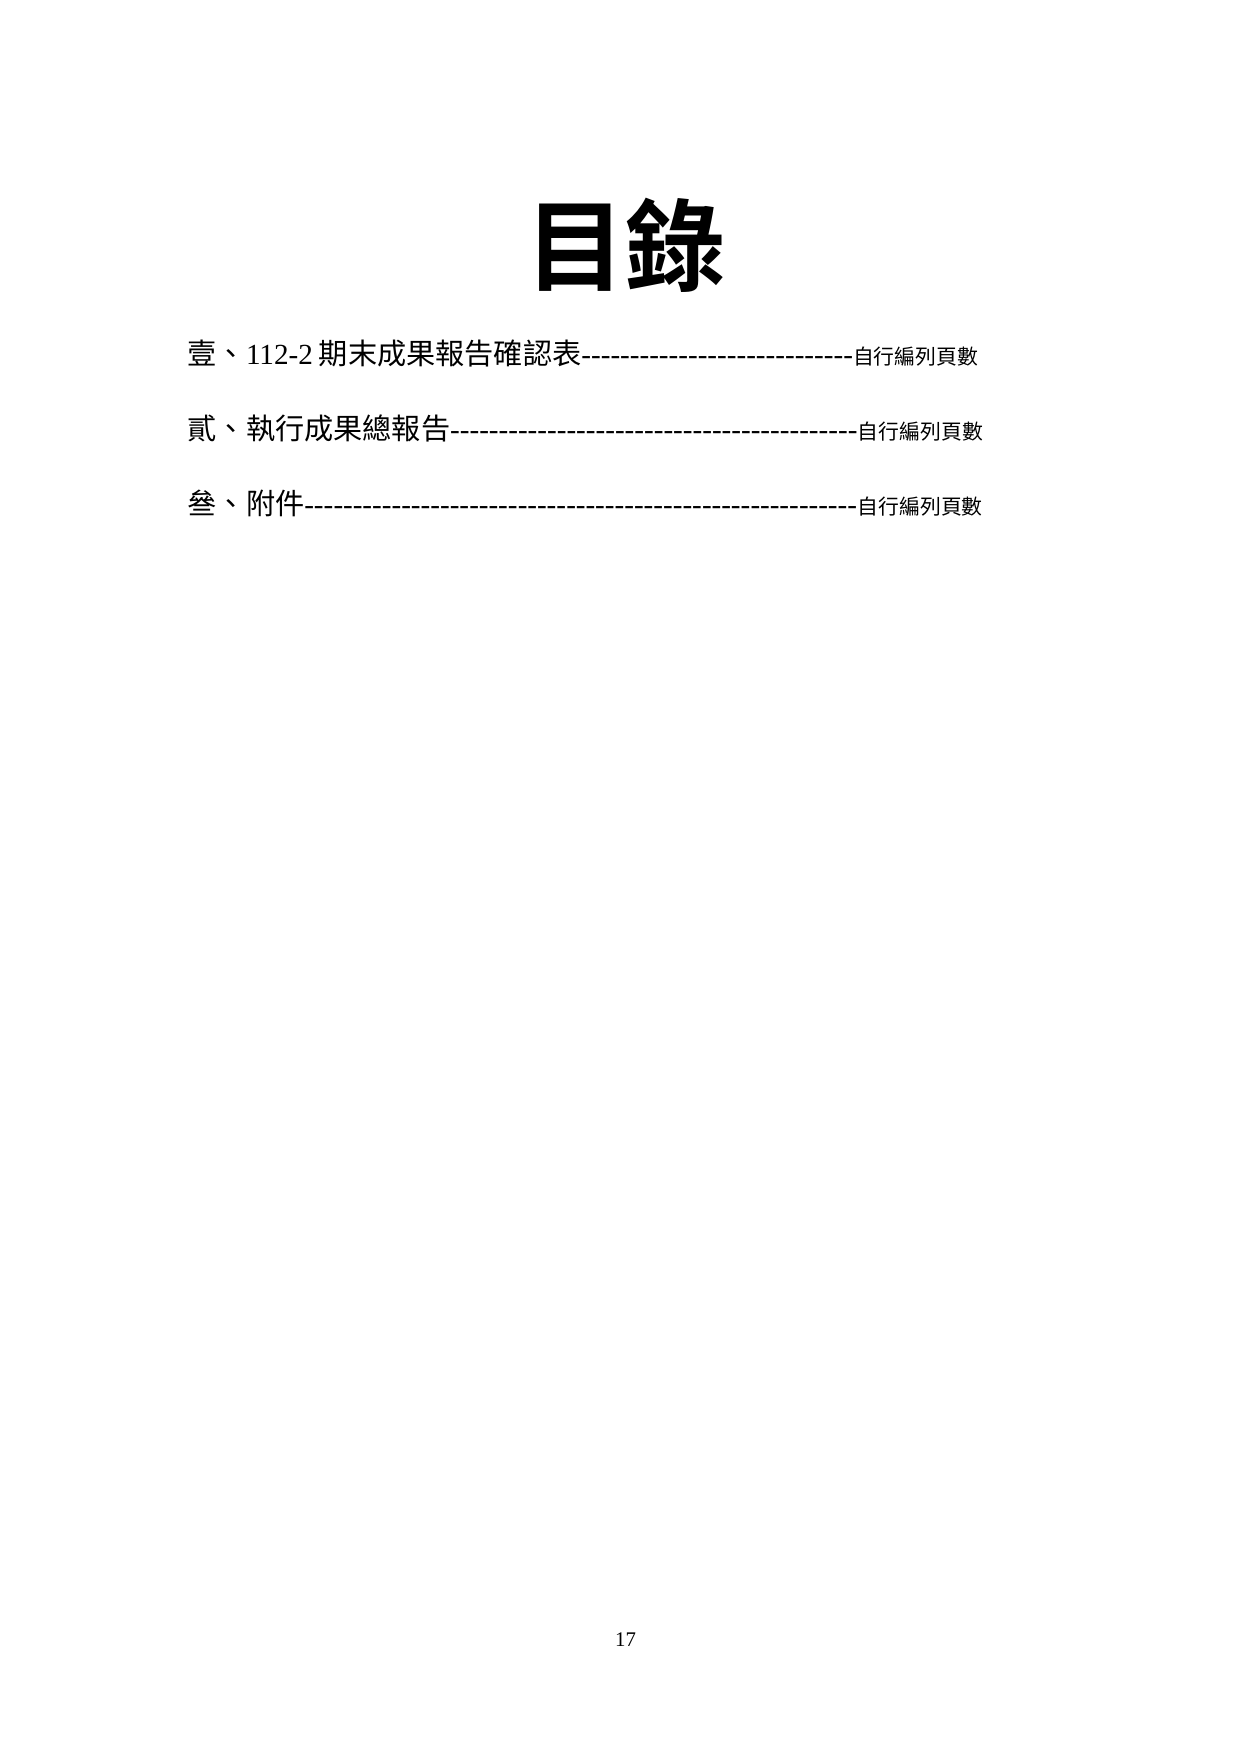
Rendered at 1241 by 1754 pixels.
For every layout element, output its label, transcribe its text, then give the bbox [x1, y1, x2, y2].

text 貳、執行成果總報告------------------------------------------自行編列頁數 [187, 389, 1063, 464]
text 叄、附件---------------------------------------------------------自行編列頁數 [187, 464, 1063, 539]
text 目錄 [187, 164, 1063, 314]
text 壹、112-2期末成果報告確認表----------------------------自行編列頁數 [187, 314, 1063, 389]
